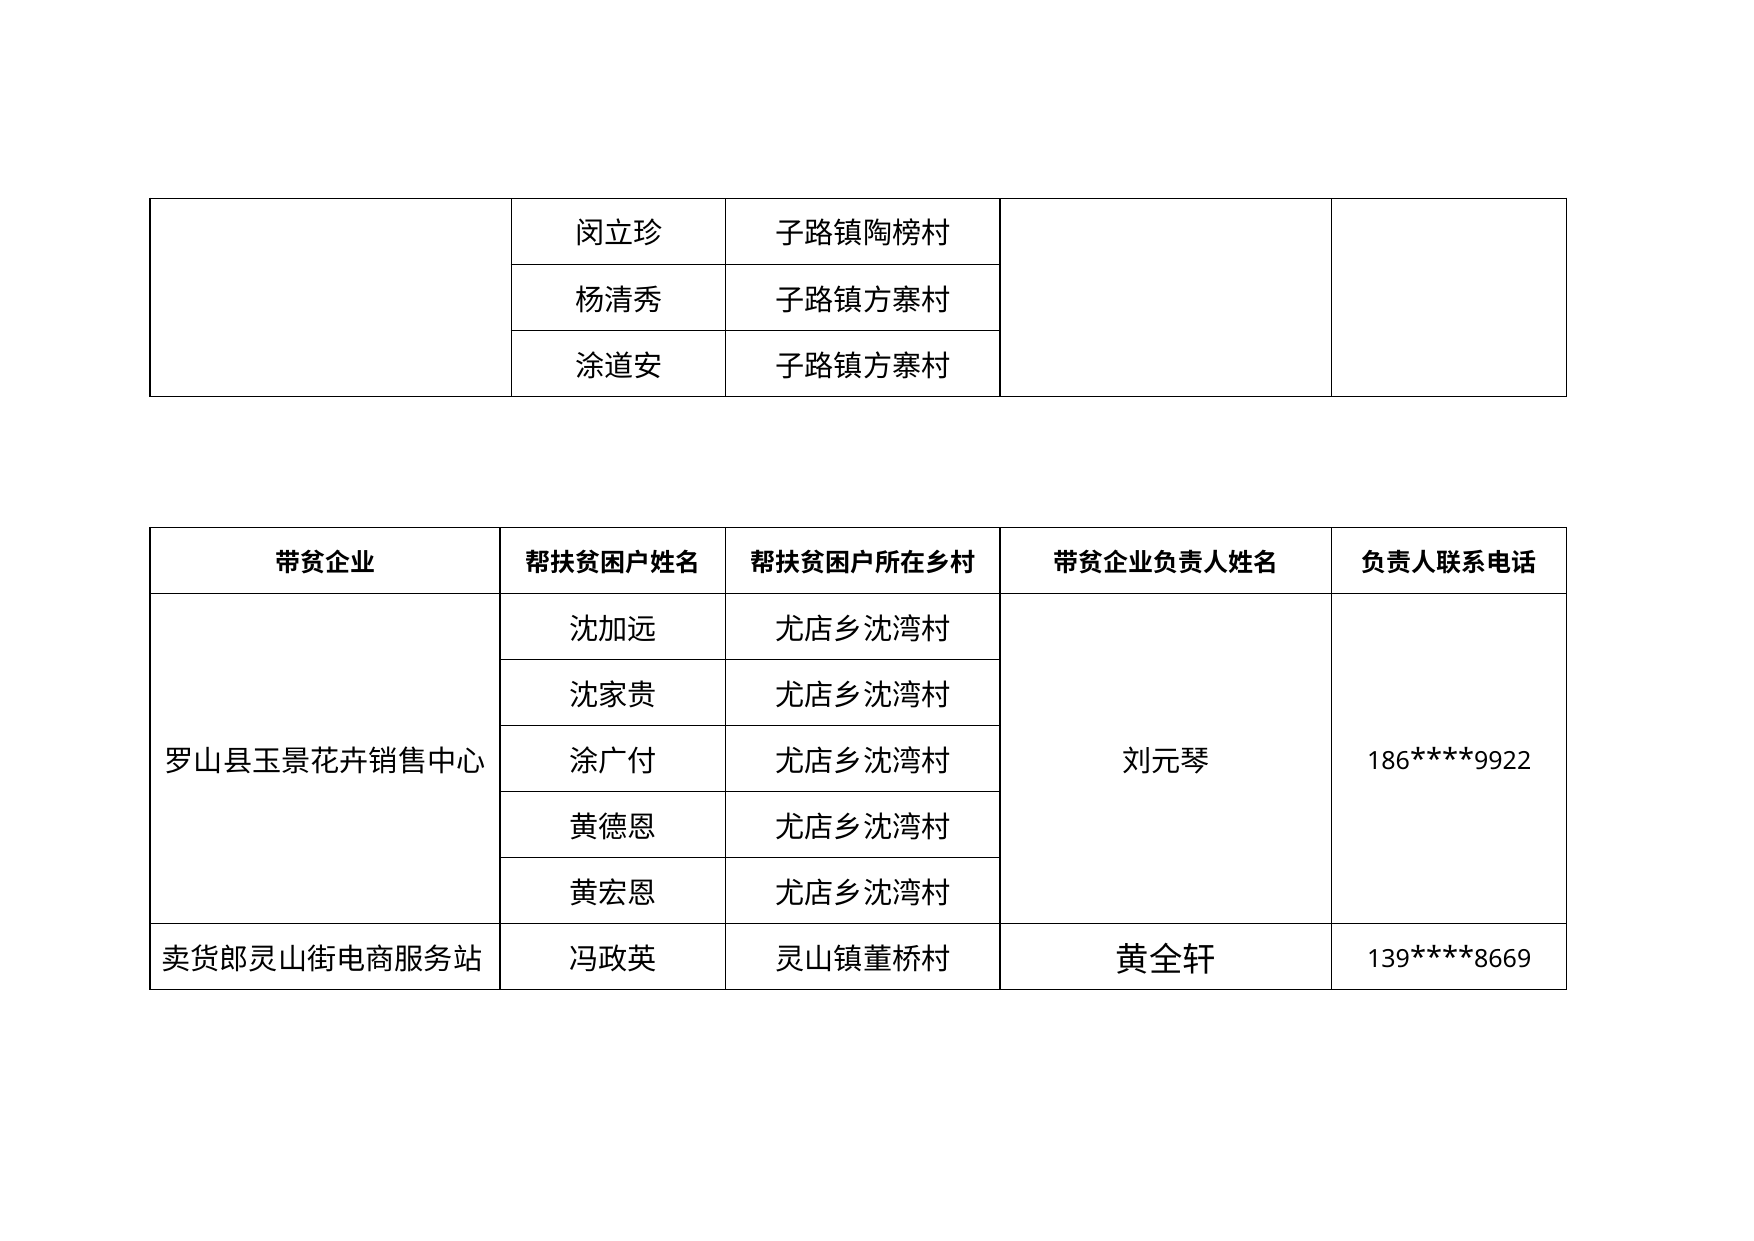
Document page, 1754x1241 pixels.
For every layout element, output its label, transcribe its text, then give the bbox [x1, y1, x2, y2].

table_cell 139****8669 [1332, 924, 1566, 989]
table_cell 尤店乡沈湾村 [726, 858, 999, 923]
table_cell 尤店乡沈湾村 [726, 792, 999, 857]
table_cell 冯政英 [501, 924, 725, 989]
table_cell 尤店乡沈湾村 [726, 726, 999, 791]
table_cell 尤店乡沈湾村 [726, 594, 999, 659]
table_cell 黄全轩 [1001, 924, 1331, 989]
table_cell 沈家贵 [501, 660, 725, 725]
table_cell 涂道安 [512, 331, 725, 396]
table_cell 子路镇陶榜村 [726, 199, 999, 264]
table_header 帮扶贫困户所在乡村 [726, 528, 999, 593]
table_cell 卖货郎灵山街电商服务站 [151, 924, 499, 989]
table_cell 罗山县玉景花卉销售中心 [151, 594, 499, 923]
table_header 带贫企业负责人姓名 [1001, 528, 1331, 593]
table_cell 灵山镇董桥村 [726, 924, 999, 989]
table_cell 子路镇方寨村 [726, 265, 999, 330]
table_cell 186****9922 [1332, 594, 1566, 923]
table_cell 尤店乡沈湾村 [726, 660, 999, 725]
table_cell 黄德恩 [501, 792, 725, 857]
table_cell 沈加远 [501, 594, 725, 659]
table_cell 涂广付 [501, 726, 725, 791]
table_header 帮扶贫困户姓名 [501, 528, 725, 593]
table_cell 闵立珍 [512, 199, 725, 264]
table_cell 子路镇方寨村 [726, 331, 999, 396]
table_cell 杨清秀 [512, 265, 725, 330]
table_header 负责人联系电话 [1332, 528, 1566, 593]
table_cell 刘元琴 [1001, 594, 1331, 923]
table_header 带贫企业 [151, 528, 499, 593]
table_cell 黄宏恩 [501, 858, 725, 923]
